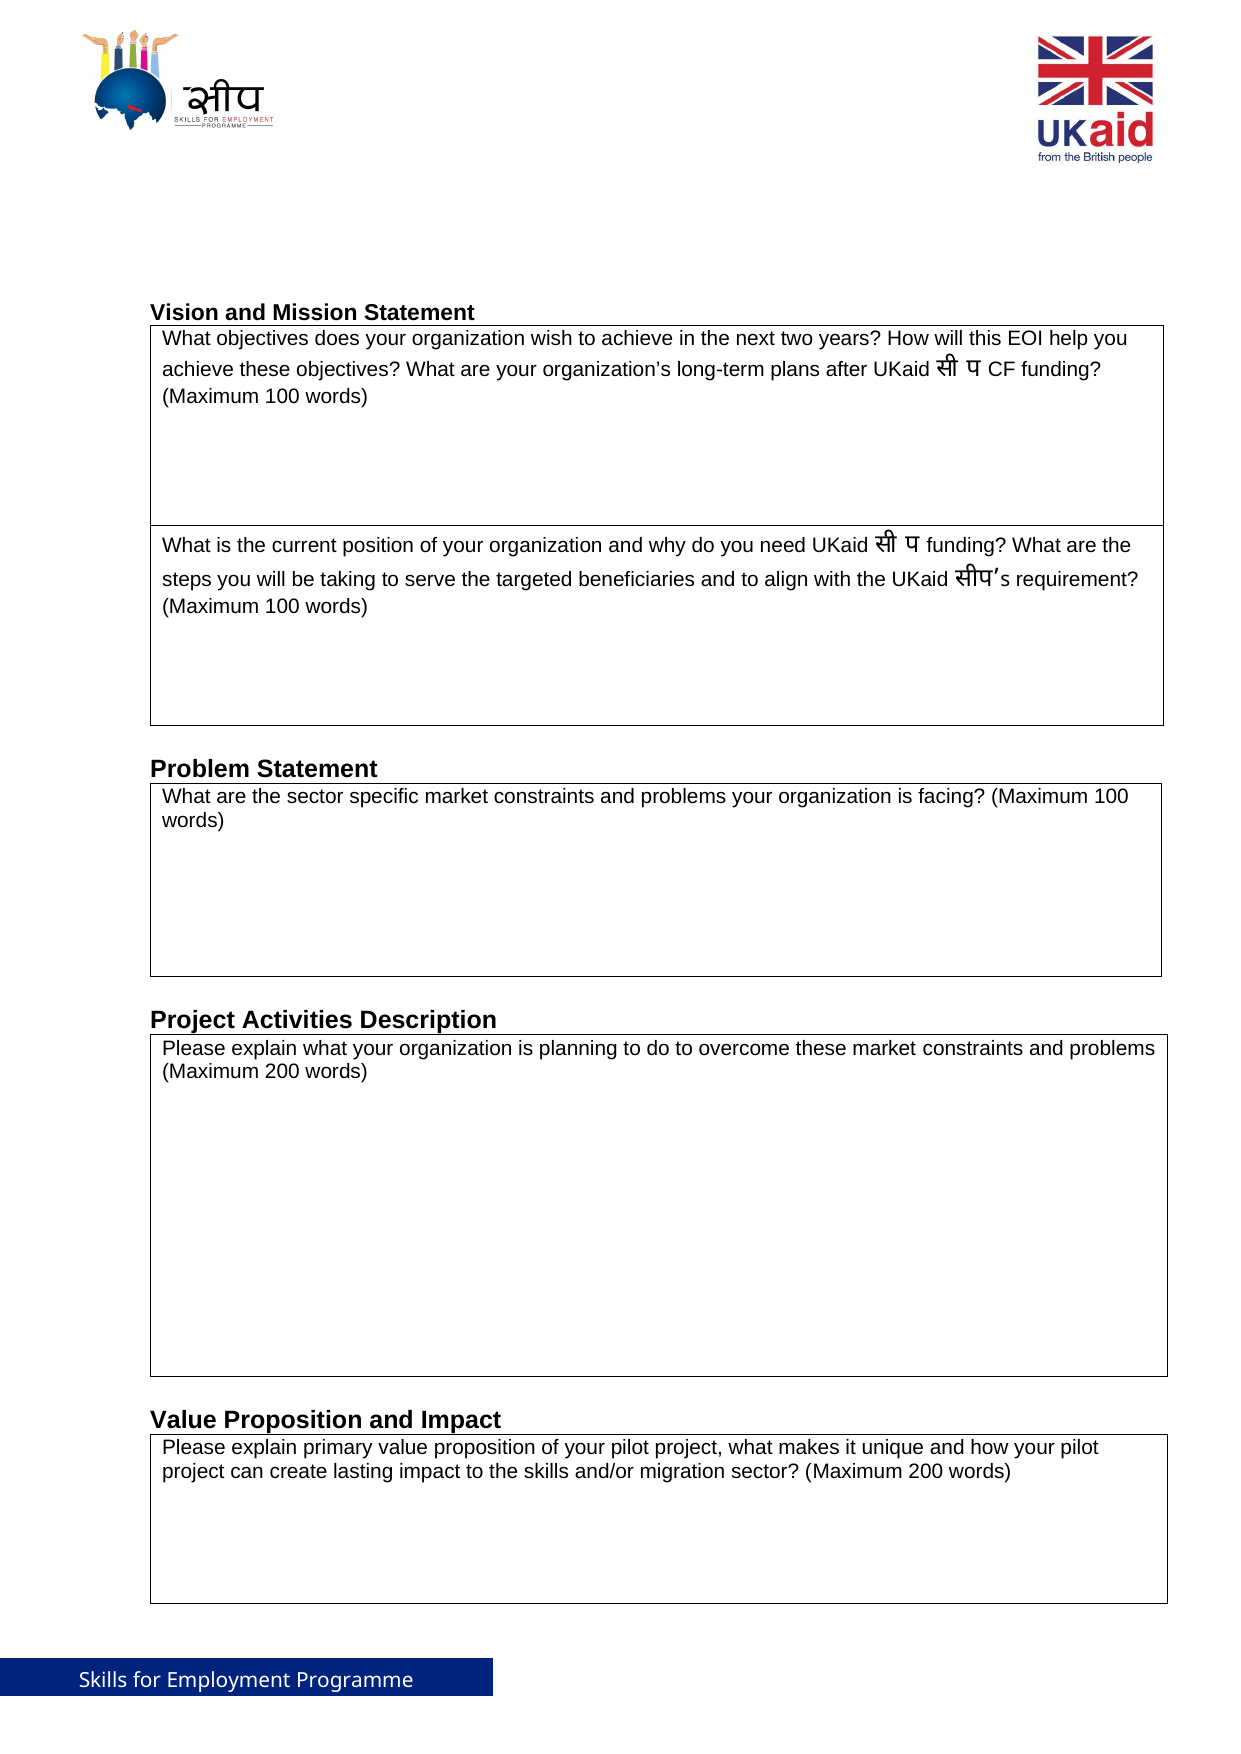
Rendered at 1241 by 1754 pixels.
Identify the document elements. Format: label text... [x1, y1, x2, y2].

table_header Please explain what your organization is planning to do to overcome these market constraints and problems (Maximum 200 words) [151, 1035, 1167, 1376]
picture [72, 21, 291, 140]
table_header What are the sector specific market constraints and problems your organization is facing? (Maximum 100 words) [151, 784, 1161, 976]
text Vision and Mission Statement [150, 298, 1090, 325]
text Value Proposition and Impact [150, 1405, 1090, 1434]
text Project Activities Description [150, 1006, 1090, 1034]
picture [1032, 29, 1162, 172]
text Problem Statement [150, 754, 1090, 783]
table_header What objectives does your organization wish to achieve in the next two years? How will this EOI help you achieve these objectives? What are your organization’s long-term plans after UKaid सीप CF funding? (Maximum 100 words) [151, 326, 1163, 525]
table_cell What is the current position of your organization and why do you need UKaid सीप funding? What are the steps you will be taking to serve the targeted beneficiaries and to align with the UKaid सीप’s requirement? (Maximum 100 words) [151, 526, 1163, 724]
